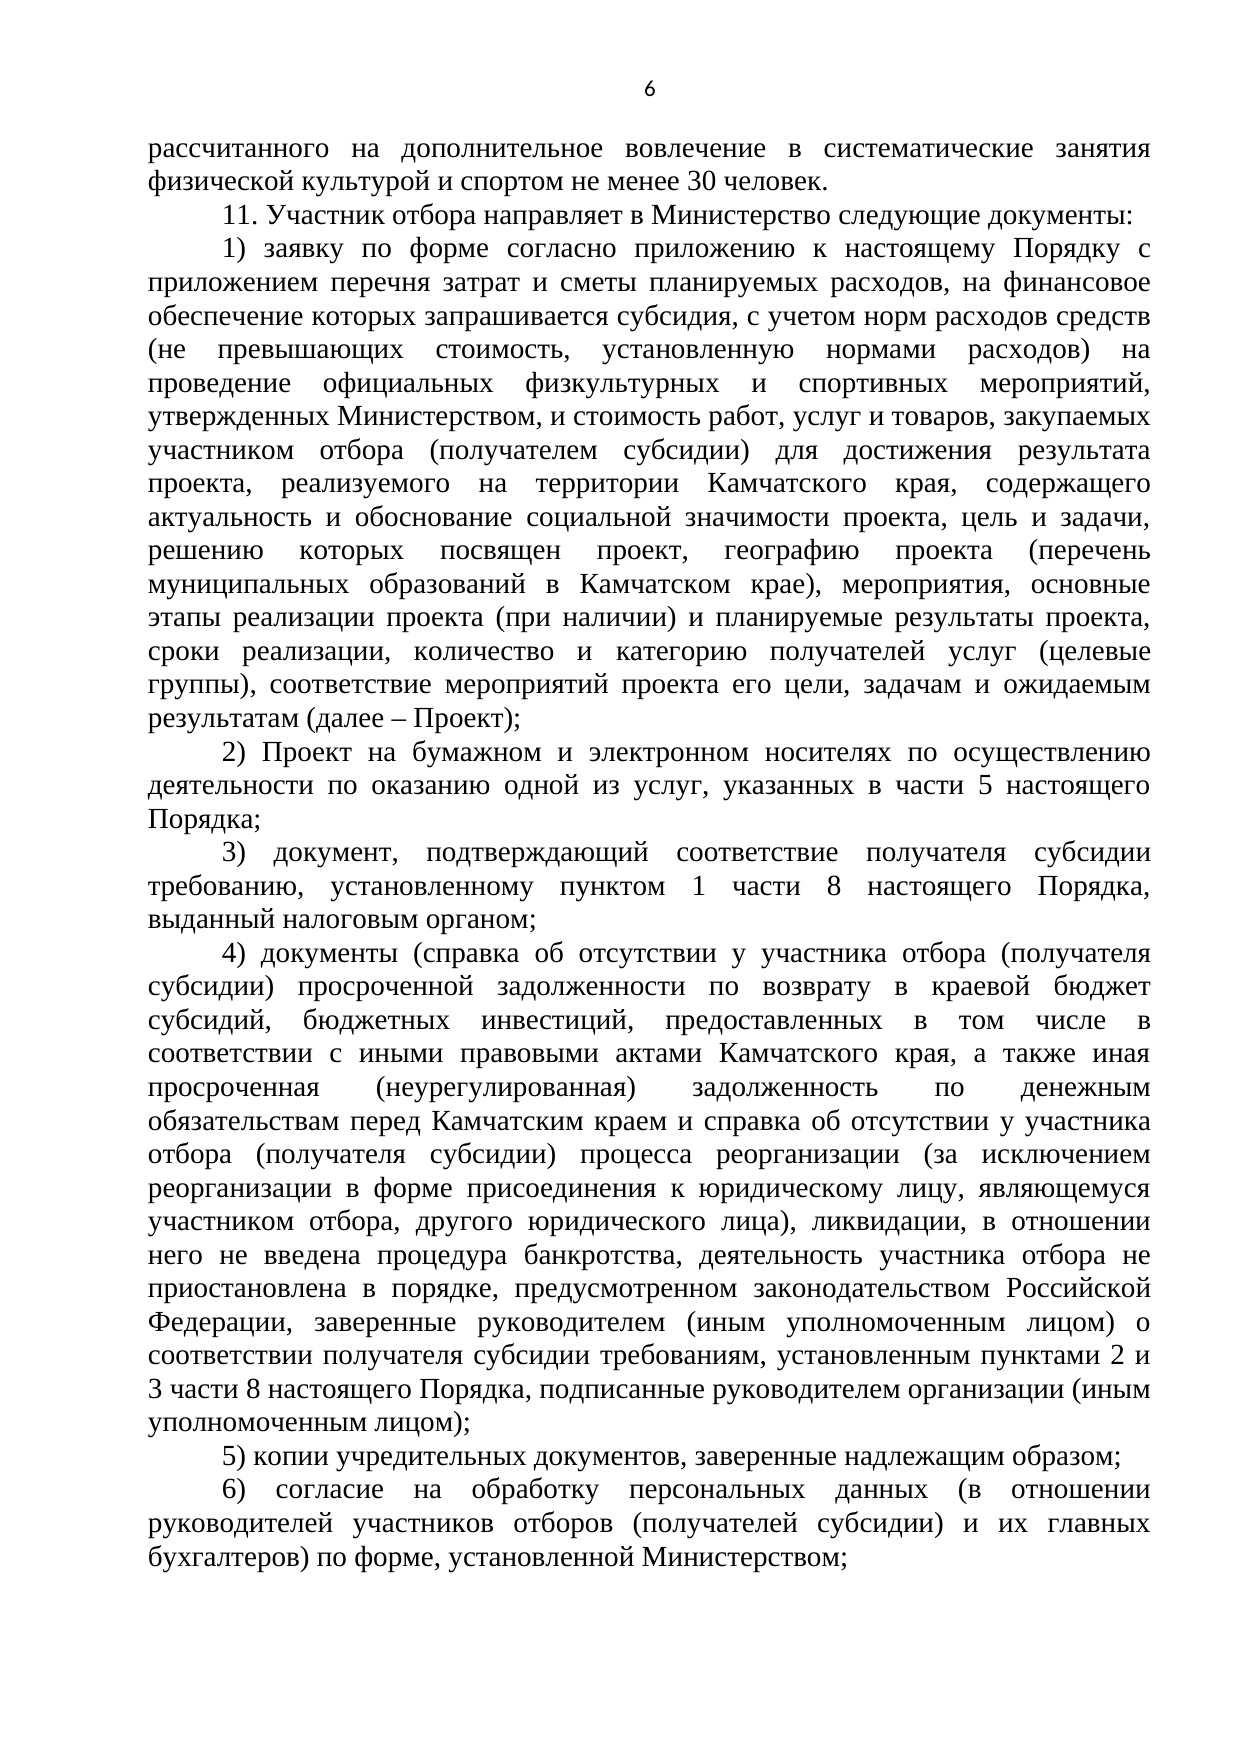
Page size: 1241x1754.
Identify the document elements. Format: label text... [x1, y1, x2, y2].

text 6) согласие на обработку персональных данных (в отношении руководителей участников отборов (получателей субсидии) и их главных бухгалтеров) по форме, установленной Министерством; [148, 1472, 1152, 1572]
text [148, 130, 1152, 197]
text 4) документы (справка об отсутствии у участника отбора (получателя субсидии) просроченной задолженности по возврату в краевой бюджет субсидий, бюджетных инвестиций, предоставленных в том числе в соответствии с иными правовыми актами Камчатского края, а также иная просроченная (неурегулированная) задолженность по денежным обязательствам перед Камчатским краем и справка об отсутствии у участника отбора (получателя субсидии) процесса реорганизации (за исключением реорганизации в форме присоединения к юридическому лицу, являющемуся участником отбора, другого юридического лица), ликвидации, в отношении него не введена процедура банкротства, деятельность участника отбора не приостановлена в порядке, предусмотренном законодательством Российской Федерации, заверенные руководителем (иным уполномоченным лицом) о соответствии получателя субсидии требованиям, установленным пунктами 2 и 3 части 8 настоящего Порядка, подписанные руководителем организации (иным уполномоченным лицом); [148, 935, 1152, 1438]
text 5) копии учредительных документов, заверенные надлежащим образом; [148, 1438, 1152, 1472]
text 11. Участник отбора направляет в Министерство следующие документы: [148, 197, 1152, 231]
text 1) заявку по форме согласно приложению к настоящему Порядку с приложением перечня затрат и сметы планируемых расходов, на финансовое обеспечение которых запрашивается субсидия, с учетом норм расходов средств (не превышающих стоимость, установленную нормами расходов) на проведение официальных физкультурных и спортивных мероприятий, утвержденных Министерством, и стоимость работ, услуг и товаров, закупаемых участником отбора (получателем субсидии) для достижения результата проекта, реализуемого на территории Камчатского края, содержащего актуальность и обоснование социальной значимости проекта, цель и задачи, решению которых посвящен проект, географию проекта (перечень муниципальных образований в Камчатском крае), мероприятия, основные этапы реализации проекта (при наличии) и планируемые результаты проекта, сроки реализации, количество и категорию получателей услуг (целевые группы), соответствие мероприятий проекта его цели, задачам и ожидаемым результатам (далее – Проект); [148, 231, 1152, 734]
text 2) Проект на бумажном и электронном носителях по осуществлению деятельности по оказанию одной из услуг, указанных в части 5 настоящего Порядка; [148, 734, 1152, 834]
text 3) документ, подтверждающий соответствие получателя субсидии требованию, установленному пунктом 1 части 8 настоящего Порядка, выданный налоговым органом; [148, 834, 1152, 935]
